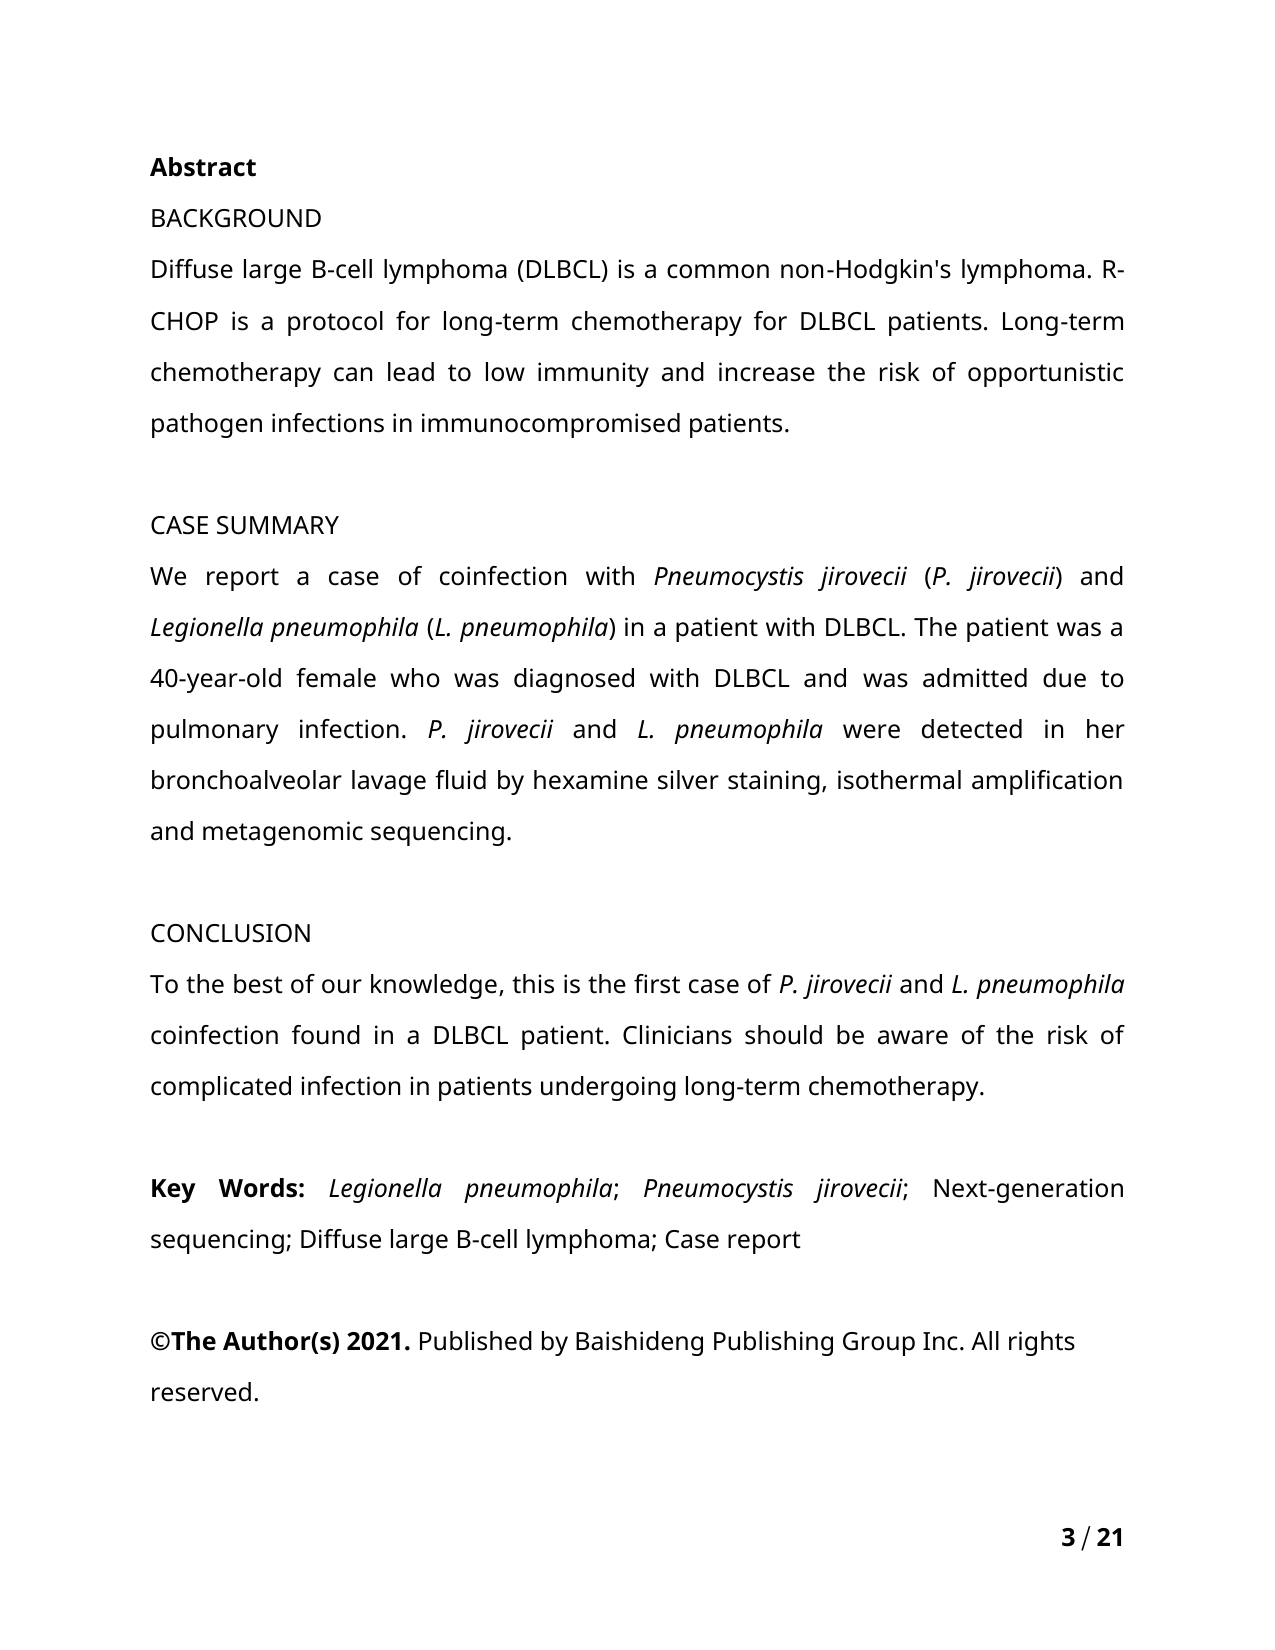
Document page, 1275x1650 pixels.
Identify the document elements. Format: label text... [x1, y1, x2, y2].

text CONCLUSION [150, 916, 1125, 950]
text We report a case of coinfection with Pneumocystis jirovecii (P. jirovecii) and Legionella pneumophila (L. pneumophila) in a patient with DLBCL. The patient was a 40-year-old female who was diagnosed with DLBCL and was admitted due to pulmonary infection. P. jirovecii and L. pneumophila were detected in her bronchoalveolar lavage fluid by hexamine silver staining, isothermal amplification and metagenomic sequencing. [150, 797, 1125, 848]
text Diffuse large B-cell lymphoma (DLBCL) is a common non-Hodgkin's lymphoma. R-CHOP is a protocol for long-term chemotherapy for DLBCL patients. Long-term chemotherapy can lead to low immunity and increase the risk of opportunistic pathogen infections in immunocompromised patients. [150, 252, 1125, 354]
text Abstract [150, 150, 1125, 184]
text To the best of our knowledge, this is the first case of P. jirovecii and L. pneumophila coinfection found in a DLBCL patient. Clinicians should be aware of the risk of complicated infection in patients undergoing long-term chemotherapy. [150, 1052, 1125, 1103]
text Diffuse large B-cell lymphoma (DLBCL) is a common non-Hodgkin's lymphoma. R-CHOP is a protocol for long-term chemotherapy for DLBCL patients. Long-term chemotherapy can lead to low immunity and increase the risk of opportunistic pathogen infections in immunocompromised patients. [150, 388, 1125, 439]
text We report a case of coinfection with Pneumocystis jirovecii (P. jirovecii) and Legionella pneumophila (L. pneumophila) in a patient with DLBCL. The patient was a 40-year-old female who was diagnosed with DLBCL and was admitted due to pulmonary infection. P. jirovecii and L. pneumophila were detected in her bronchoalveolar lavage fluid by hexamine silver staining, isothermal amplification and metagenomic sequencing. [150, 558, 1125, 609]
text We report a case of coinfection with Pneumocystis jirovecii (P. jirovecii) and Legionella pneumophila (L. pneumophila) in a patient with DLBCL. The patient was a 40-year-old female who was diagnosed with DLBCL and was admitted due to pulmonary infection. P. jirovecii and L. pneumophila were detected in her bronchoalveolar lavage fluid by hexamine silver staining, isothermal amplification and metagenomic sequencing. [150, 643, 1125, 763]
text CASE SUMMARY [150, 507, 1125, 541]
text Key Words: Legionella pneumophila; Pneumocystis jirovecii; Next-generation sequencing; Diffuse large B-cell lymphoma; Case report [150, 1171, 1125, 1256]
text ©The Author(s) 2021. Published by Baishideng Publishing Group Inc. All rights reserved. [150, 1324, 1125, 1409]
text To the best of our knowledge, this is the first case of P. jirovecii and L. pneumophila coinfection found in a DLBCL patient. Clinicians should be aware of the risk of complicated infection in patients undergoing long-term chemotherapy. [150, 967, 1125, 1018]
text BACKGROUND [150, 201, 1125, 235]
